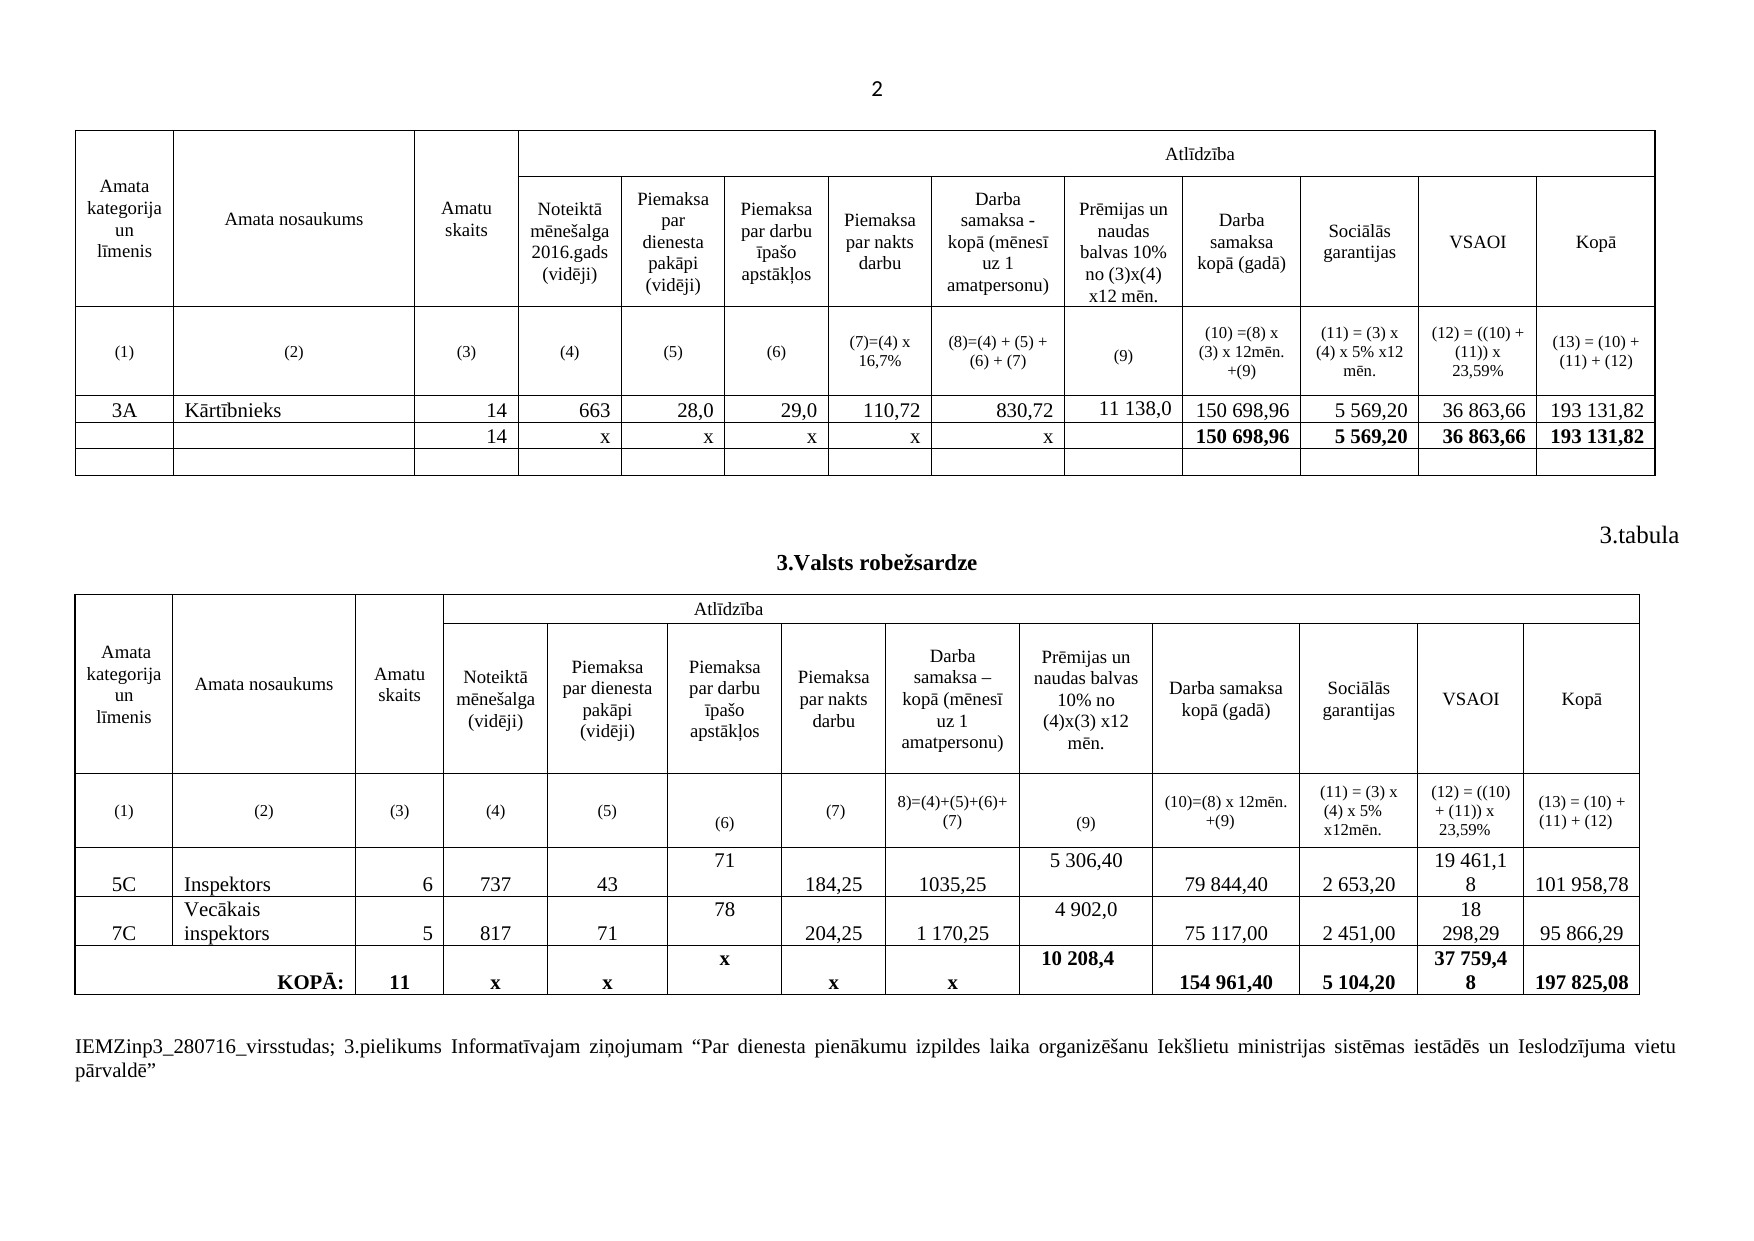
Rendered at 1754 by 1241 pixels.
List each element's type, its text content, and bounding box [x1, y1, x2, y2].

table_cell Inspektors [173, 848, 355, 896]
table_cell Darba samaksa –kopā (mēnesī uz 1 amatpersonu) [886, 624, 1019, 773]
table_cell 110,72 [829, 396, 931, 422]
table_cell 150 698,96 [1183, 423, 1300, 448]
table_cell (12) = ((10) + (11)) x 23,59% [1419, 307, 1536, 395]
table_cell 37 759,48 [1418, 946, 1523, 994]
table_cell 6 [356, 848, 443, 896]
table_cell 204,25 [782, 897, 885, 945]
table_header Amata nosaukums [174, 131, 414, 306]
table_cell x [519, 423, 621, 448]
table_cell 817 [444, 897, 547, 945]
table_cell Piemaksa par darbu īpašo apstākļos [668, 624, 781, 773]
table_cell x [886, 946, 1019, 994]
table_cell (5) [548, 774, 667, 847]
table_cell 193 131,82 [1537, 423, 1654, 448]
table_cell 4 902,0 [1020, 897, 1152, 945]
table_cell Piemaksa par nakts darbu [829, 177, 931, 306]
table_cell 29,0 [725, 396, 828, 422]
table_cell (4) [519, 307, 621, 395]
table_cell 1 170,25 [886, 897, 1019, 945]
table_cell 95 866,29 [1524, 897, 1639, 945]
table_cell x [548, 946, 667, 994]
table_cell (7) [782, 774, 885, 847]
table_header [789, 595, 1639, 623]
table_cell Sociālās garantijas [1300, 624, 1417, 773]
table_cell (9) [1065, 307, 1182, 395]
table_cell x [725, 423, 828, 448]
table_cell (11) = (3) x (4) x 5% x12 mēn. [1301, 307, 1418, 395]
table_cell (6) [668, 774, 781, 847]
table_cell Noteiktā mēnešalga (vidēji) [444, 624, 547, 773]
table_cell (11) = (3) x (4) x 5% x12mēn. [1300, 774, 1417, 847]
table_cell 71 [548, 897, 667, 945]
table_cell [622, 449, 724, 475]
table_cell Kopā [1524, 624, 1639, 773]
table_cell [76, 423, 173, 448]
table_cell 737 [444, 848, 547, 896]
table_cell [1065, 423, 1182, 448]
table_cell [1183, 449, 1300, 475]
table_cell KOPĀ: [76, 946, 355, 994]
table_cell (7)=(4) x 16,7% [829, 307, 931, 395]
table_cell 28,0 [622, 396, 724, 422]
table_cell [76, 449, 173, 475]
table_cell (10)=(8) x 12mēn.+(9) [1153, 774, 1299, 847]
table_cell (1) [76, 307, 173, 395]
table_cell Kopā [1537, 177, 1654, 306]
table_cell [1419, 449, 1536, 475]
table_cell [829, 449, 931, 475]
table_cell 36 863,66 [1419, 423, 1536, 448]
table_cell 2 653,20 [1300, 848, 1417, 896]
table_cell [174, 449, 414, 475]
table_cell (5) [622, 307, 724, 395]
table_cell [174, 423, 414, 448]
table_cell [1537, 449, 1654, 475]
table_cell 8)=(4)+(5)+(6)+ (7) [886, 774, 1019, 847]
table_cell (13) = (10) + (11) + (12) [1537, 307, 1654, 395]
table_cell Darba samaksa kopā (gadā) [1153, 624, 1299, 773]
table_cell [519, 449, 621, 475]
table_cell 18 298,29 [1418, 897, 1523, 945]
table_cell 154 961,40 [1153, 946, 1299, 994]
table_cell 7C [76, 897, 172, 945]
table_cell Darba samaksa -kopā (mēnesī uz 1 amatpersonu) [932, 177, 1064, 306]
table_cell 5 [356, 897, 443, 945]
table_cell x [932, 423, 1064, 448]
table_cell 5C [76, 848, 172, 896]
table_cell 3A [76, 396, 173, 422]
table_header Atlīdzība [668, 595, 789, 623]
table_cell (3) [415, 307, 518, 395]
table_cell 14 [415, 423, 518, 448]
table_cell Prēmijas un naudas balvas 10% no (4)x(3) x12 mēn. [1020, 624, 1152, 773]
table_cell 5 306,40 [1020, 848, 1152, 896]
table_cell 2 451,00 [1300, 897, 1417, 945]
table_cell 10 208,4 [1020, 946, 1152, 994]
table_cell 11 [356, 946, 443, 994]
table_cell Sociālās garantijas [1301, 177, 1418, 306]
table_cell Piemaksa par dienesta pakāpi (vidēji) [622, 177, 724, 306]
table_header [519, 131, 745, 176]
table_cell 71 [668, 848, 781, 896]
table_cell (3) [356, 774, 443, 847]
table_cell Piemaksa par dienesta pakāpi (vidēji) [548, 624, 667, 773]
table_cell 43 [548, 848, 667, 896]
table_cell (1) [76, 774, 172, 847]
table_cell x [829, 423, 931, 448]
table_cell 11 138,0 [1065, 396, 1182, 422]
table_cell (9) [1020, 774, 1152, 847]
table_header Amata kategorija un līmenis [76, 131, 173, 306]
table_cell (10) =(8) x (3) x 12mēn.+(9) [1183, 307, 1300, 395]
table_cell Piemaksa par nakts darbu [782, 624, 885, 773]
table_cell 75 117,00 [1153, 897, 1299, 945]
table_cell (6) [725, 307, 828, 395]
table_cell x [444, 946, 547, 994]
table_cell 5 104,20 [1300, 946, 1417, 994]
table_cell (13) = (10) + (11) + (12) [1524, 774, 1639, 847]
table_header Amatu skaits [356, 595, 443, 773]
table_cell Vecākais inspektors [173, 897, 355, 945]
table_cell 5 569,20 [1301, 396, 1418, 422]
table_cell (4) [444, 774, 547, 847]
table_header Amata nosaukums [173, 595, 355, 773]
table_cell Darba samaksa kopā (gadā) [1183, 177, 1300, 306]
table_cell (8)=(4) + (5) + (6) + (7) [932, 307, 1064, 395]
text 3.tabula [75, 520, 1679, 549]
table_cell 101 958,78 [1524, 848, 1639, 896]
table_header Atlīdzība [745, 131, 1654, 176]
table_cell 830,72 [932, 396, 1064, 422]
table_cell 663 [519, 396, 621, 422]
text 3.Valsts robežsardze [75, 549, 1679, 575]
table_cell 193 131,82 [1537, 396, 1654, 422]
table_cell VSAOI [1419, 177, 1536, 306]
table_cell 5 569,20 [1301, 423, 1418, 448]
table_cell 1035,25 [886, 848, 1019, 896]
table_cell VSAOI [1418, 624, 1523, 773]
table_cell [1301, 449, 1418, 475]
table_cell 36 863,66 [1419, 396, 1536, 422]
table_cell Kārtībnieks [174, 396, 414, 422]
table_cell (2) [173, 774, 355, 847]
table_cell [1065, 449, 1182, 475]
table_cell [415, 449, 518, 475]
table_cell Piemaksa par darbu īpašo apstākļos [725, 177, 828, 306]
table_cell [932, 449, 1064, 475]
table_cell (12) = ((10) + (11)) x 23,59% [1418, 774, 1523, 847]
table_header Amatu skaits [415, 131, 518, 306]
table_cell 150 698,96 [1183, 396, 1300, 422]
table_header Amata kategorija un līmenis [76, 595, 172, 773]
table_cell x [622, 423, 724, 448]
table_cell 197 825,08 [1524, 946, 1639, 994]
table_cell 19 461,18 [1418, 848, 1523, 896]
table_cell 79 844,40 [1153, 848, 1299, 896]
table_cell (2) [174, 307, 414, 395]
table_cell Noteiktā mēnešalga 2016.gads (vidēji) [519, 177, 621, 306]
table_cell 78 [668, 897, 781, 945]
table_cell 14 [415, 396, 518, 422]
table_cell [725, 449, 828, 475]
table_header [444, 595, 667, 623]
table_cell x [668, 946, 781, 994]
table_cell x [782, 946, 885, 994]
table_cell Prēmijas un naudas balvas 10% no (3)x(4) x12 mēn. [1065, 177, 1182, 306]
table_cell 184,25 [782, 848, 885, 896]
